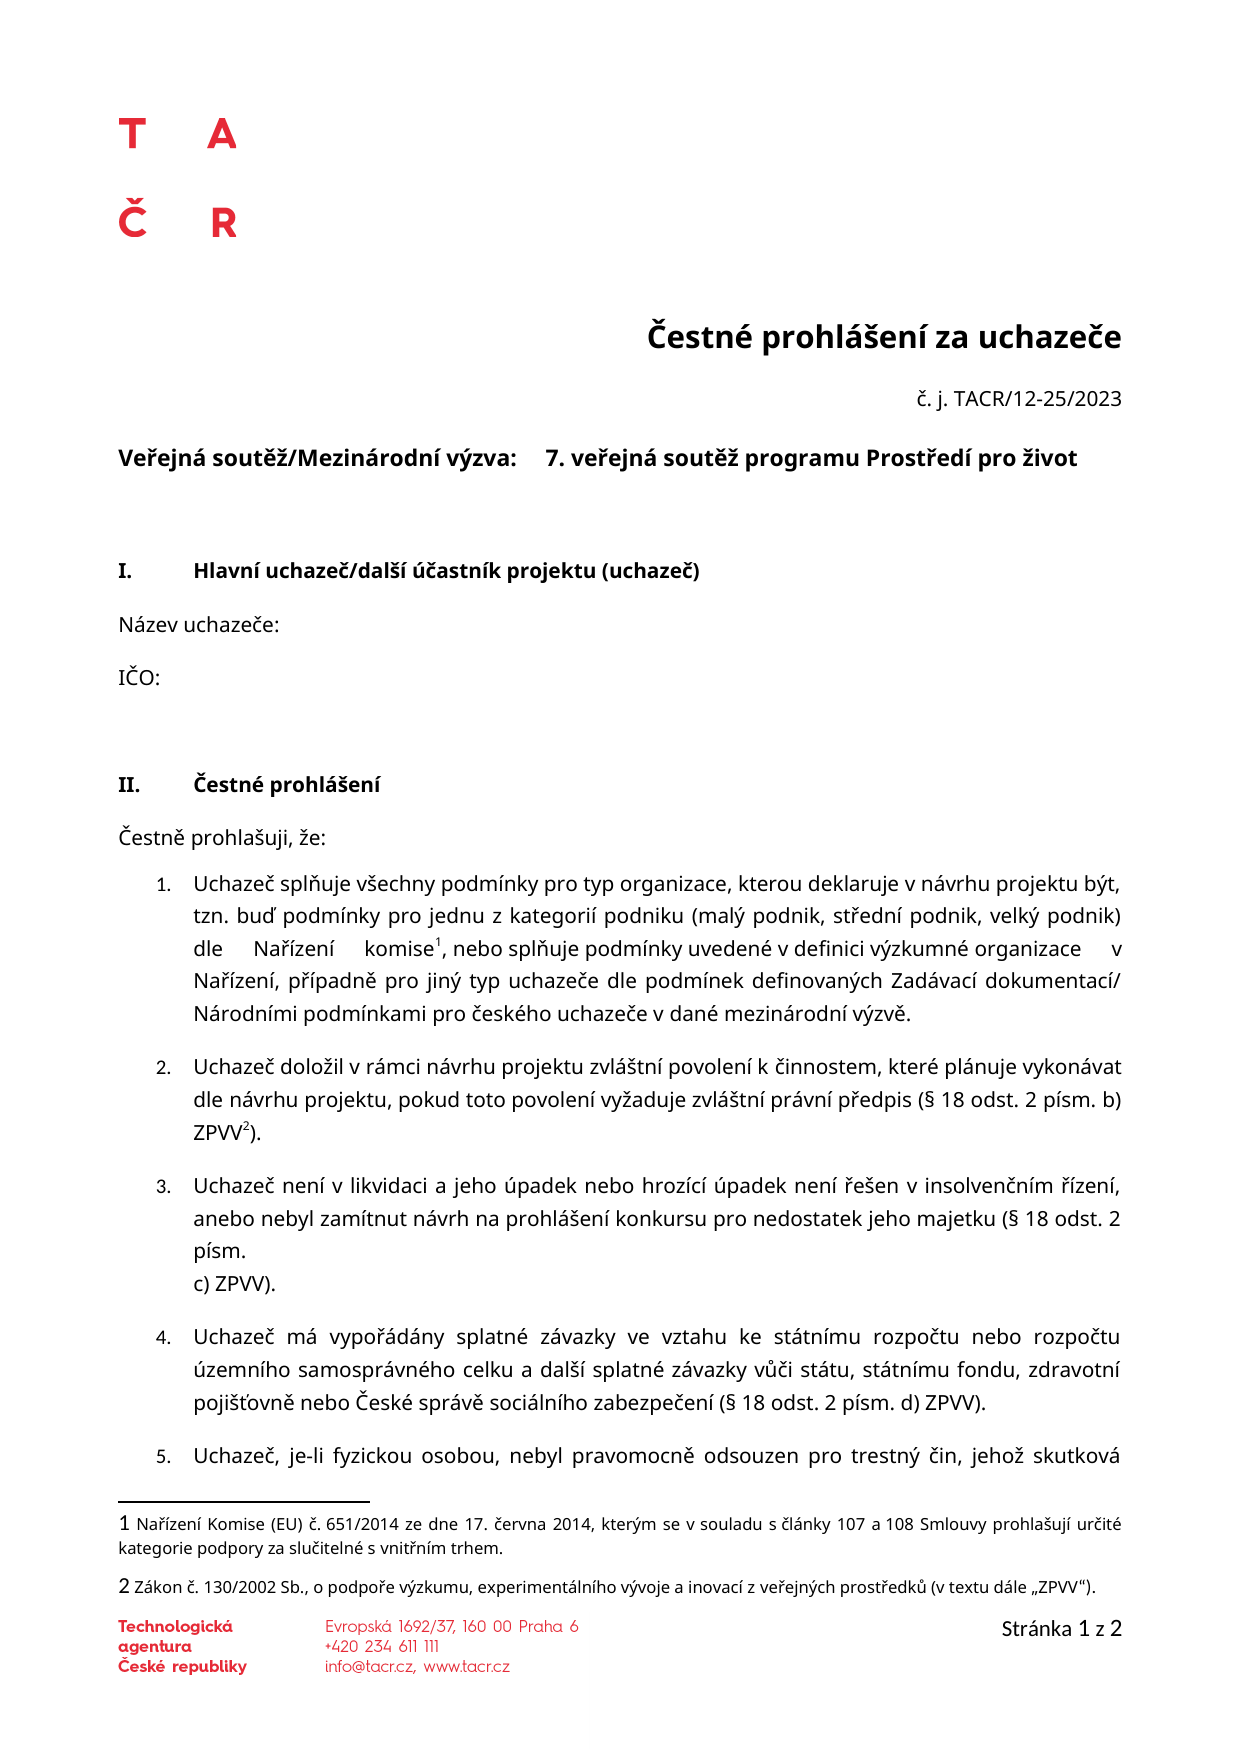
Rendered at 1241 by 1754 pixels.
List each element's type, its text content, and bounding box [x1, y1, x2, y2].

list Uchazeč má vypořádány splatné závazky ve vztahu ke státnímu rozpočtu nebo rozpočtu územního samosprávného celku a další splatné závazky vůči státu, státnímu fondu, zdravotní pojišťovně nebo České správě sociálního zabezpečení (§ 18 odst. 2 písm. d) ZPVV). [156, 1322, 1122, 1416]
list Uchazeč není v likvidaci a jeho úpadek nebo hrozící úpadek není řešen v insolvenčním řízení, anebo nebyl zamítnut návrh na prohlášení konkursu pro nedostatek jeho majetku (§ 18 odst. 2 písm. c) ZPVV). [156, 1171, 1122, 1297]
picture [0, 1612, 590, 1749]
text Čestně prohlašuji, že: [118, 823, 1122, 852]
text I. Hlavní uchazeč/další účastník projektu (uchazeč) [118, 556, 1122, 585]
text IČO: [118, 663, 1122, 692]
text č. j. TACR/12-25/2023 [118, 384, 1122, 413]
list Uchazeč splňuje všechny podmínky pro typ organizace, kterou deklaruje v návrhu projektu být, tzn. buď podmínky pro jednu z kategorií podniku (malý podnik, střední podnik, velký podnik) dle Nařízení komise, nebo splňuje podmínky uvedené v definici výzkumné organizace v Nařízení, případně pro jiný typ uchazeče dle podmínek definovaných Zadávací dokumentací/ Národními podmínkami pro českého uchazeče v dané mezinárodní výzvě. [156, 869, 1122, 1027]
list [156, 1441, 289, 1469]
text II. Čestné prohlášení [118, 770, 1122, 798]
text Čestné prohlášení za uchazeče [118, 314, 1122, 357]
list Uchazeč doložil v rámci návrhu projektu zvláštní povolení k činnostem, které plánuje vykonávat dle návrhu projektu, pokud toto povolení vyžaduje zvláštní právní předpis (§ 18 odst. 2 písm. b) ZPVV). [156, 1052, 1122, 1146]
text Veřejná soutěž/Mezinárodní výzva: 7. veřejná soutěž programu Prostředí pro život [118, 442, 1122, 473]
picture [0, 0, 237, 237]
text Název uchazeče: [118, 610, 1122, 638]
